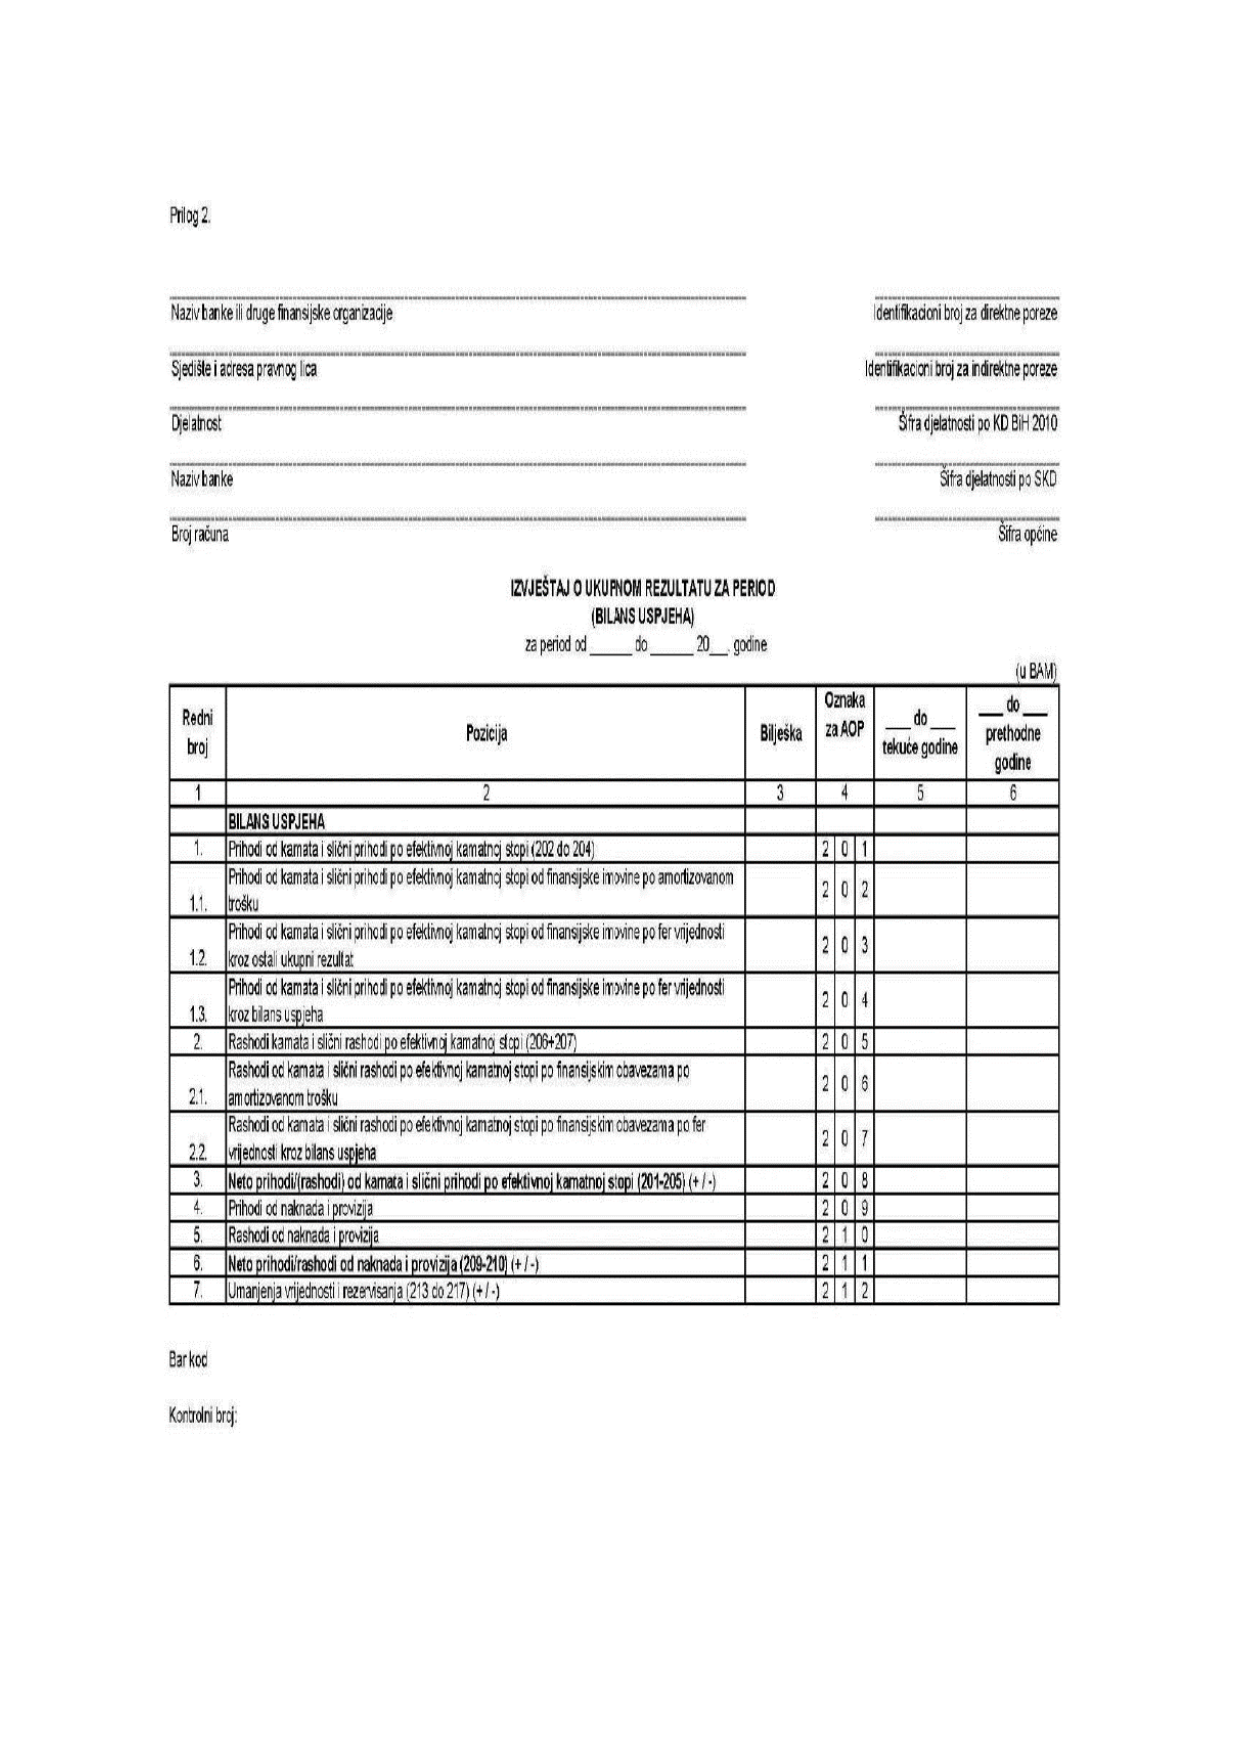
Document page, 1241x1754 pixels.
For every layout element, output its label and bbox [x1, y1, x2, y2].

picture [150, 150, 1090, 1479]
